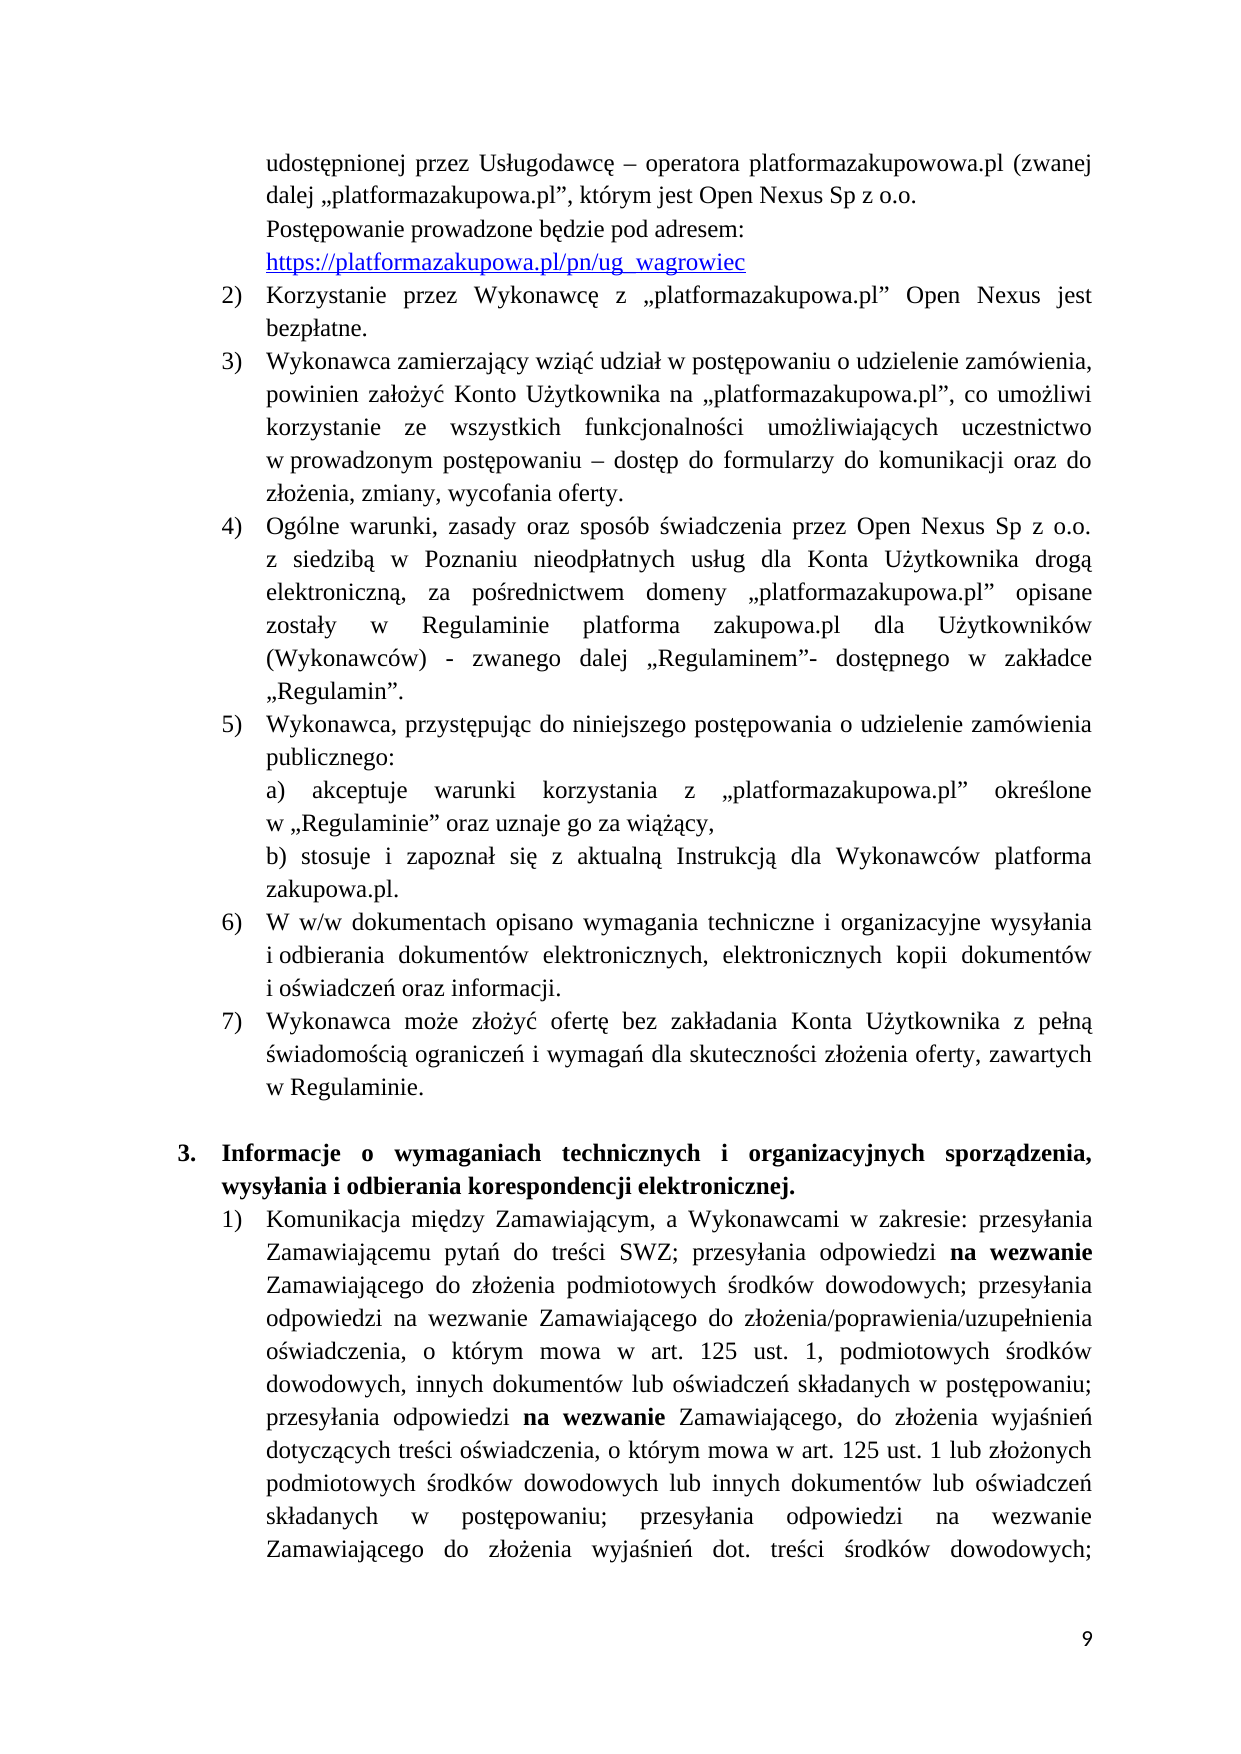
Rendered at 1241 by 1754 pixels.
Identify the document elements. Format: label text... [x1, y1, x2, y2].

list Postępowanie prowadzone będzie pod adresem: [266, 214, 1093, 242]
list Wykonawca, przystępując do niniejszego postępowania o udzielenie zamówienia publicznego: [221, 709, 1093, 771]
list W w/w dokumentach opisano wymagania techniczne i organizacyjne wysyłania i odbierania dokumentów elektronicznych, elektronicznych kopii dokumentów i oświadczeń oraz informacji. [221, 907, 1093, 1002]
list https://platformazakupowa.pl/pn/ug_wagrowiec [266, 247, 1093, 275]
list Wykonawca może złożyć ofertę bez zakładania Konta Użytkownika z pełną świadomością ograniczeń i wymagań dla skuteczności złożenia oferty, zawartych w Regulaminie. [221, 1006, 1093, 1101]
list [221, 1204, 1093, 1563]
list b) stosuje i zapoznał się z aktualną Instrukcją dla Wykonawców platforma zakupowa.pl. [266, 841, 1093, 903]
list Wykonawca zamierzający wziąć udział w postępowaniu o udzielenie zamówienia, powinien założyć Konto Użytkownika na „platformazakupowa.pl”, co umożliwi korzystanie ze wszystkich funkcjonalności umożliwiających uczestnictwo w prowadzonym postępowaniu – dostęp do formularzy do komunikacji oraz do złożenia, zmiany, wycofania oferty. [221, 346, 1093, 507]
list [221, 148, 1093, 209]
list Ogólne warunki, zasady oraz sposób świadczenia przez Open Nexus Sp z o.o. z siedzibą w Poznaniu nieodpłatnych usług dla Konta Użytkownika drogą elektroniczną, za pośrednictwem domeny „platformazakupowa.pl” opisane zostały w Regulaminie platforma zakupowa.pl dla Użytkowników (Wykonawców) - zwanego dalej „Regulaminem”- dostępnego w zakładce „Regulamin”. [221, 511, 1093, 705]
list a) akceptuje warunki korzystania z „platformazakupowa.pl” określone w „Regulaminie” oraz uznaje go za wiążący, [266, 775, 1093, 837]
list Informacje o wymaganiach technicznych i organizacyjnych sporządzenia, wysyłania i odbierania korespondencji elektronicznej. [177, 1138, 1093, 1200]
list Korzystanie przez Wykonawcę z „platformazakupowa.pl” Open Nexus jest bezpłatne. [221, 280, 1093, 341]
